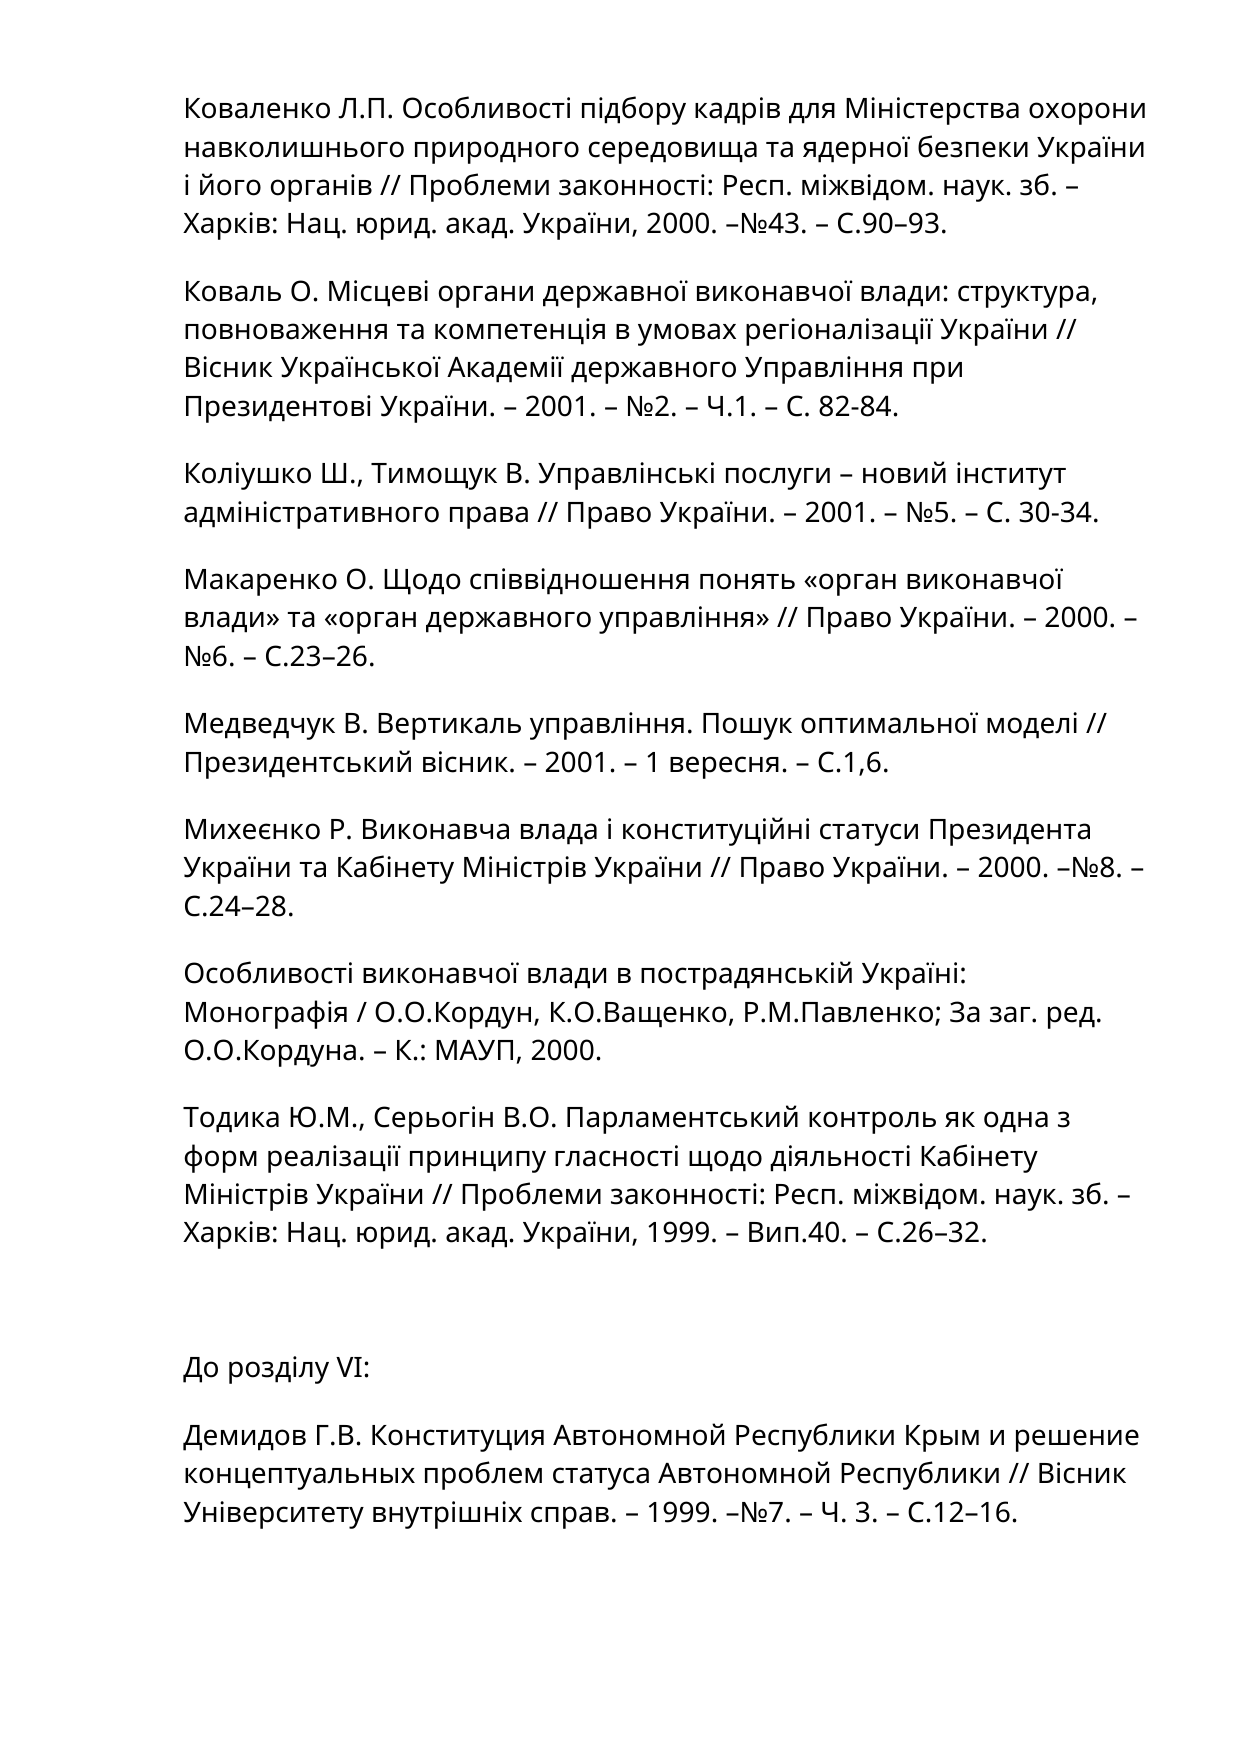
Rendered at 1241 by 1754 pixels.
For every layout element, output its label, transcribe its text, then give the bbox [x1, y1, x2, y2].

text Особливості виконавчої влади в пострадянській Україні: Монографія / О.О.Кордун, К.О.Ващенко, Р.М.Павленко; За заг. ред. О.О.Кордуна. – К.: МАУП, 2000. [183, 953, 1152, 1068]
text Коліушко Ш., Тимощук В. Управлінські послуги – новий інститут адміністративного права // Право України. – 2001. – №5. – С. 30-34. [183, 453, 1152, 530]
text До розділу VI: [183, 1348, 1152, 1386]
text Коваль О. Місцеві органи державної виконавчої влади: структура, повноваження та компетенція в умовах регіоналізації України // Вісник Української Академії державного Управління при Президентові України. – 2001. – №2. – Ч.1. – С. 82-84. [183, 271, 1152, 424]
text Тодика Ю.М., Серьогін В.О. Парламентський контроль як одна з форм реалізації принципу гласності щодо діяльності Кабінету Міністрів України // Проблеми законності: Респ. міжвідом. наук. зб. – Харків: Нац. юрид. акад. України, 1999. – Вип.40. – С.26–32. [183, 1098, 1152, 1251]
text Макаренко О. Щодо співвідношення понять «орган виконавчої влади» та «орган державного управління» // Право України. – 2000. –№6. – С.23–26. [183, 559, 1152, 674]
text Михеєнко Р. Виконавча влада і конституційні статуси Президента України та Кабінету Міністрів України // Право України. – 2000. –№8. – С.24–28. [183, 809, 1152, 924]
text Демидов Г.В. Конституция Автономной Республики Крым и решение концептуальных проблем статуса Автономной Республики // Вісник Університету внутрішніх справ. – 1999. –№7. – Ч. 3. – С.12–16. [183, 1415, 1152, 1530]
text Коваленко Л.П. Особливості підбору кадрів для Міністерства охорони навколишнього природного середовища та ядерної безпеки України і його органів // Проблеми законності: Респ. міжвідом. наук. зб. – Харків: Нац. юрид. акад. України, 2000. –№43. – С.90–93. [183, 88, 1152, 242]
text Медведчук В. Вертикаль управління. Пошук оптимальної моделі // Президентський вісник. – 2001. – 1 вересня. – С.1,6. [183, 703, 1152, 780]
